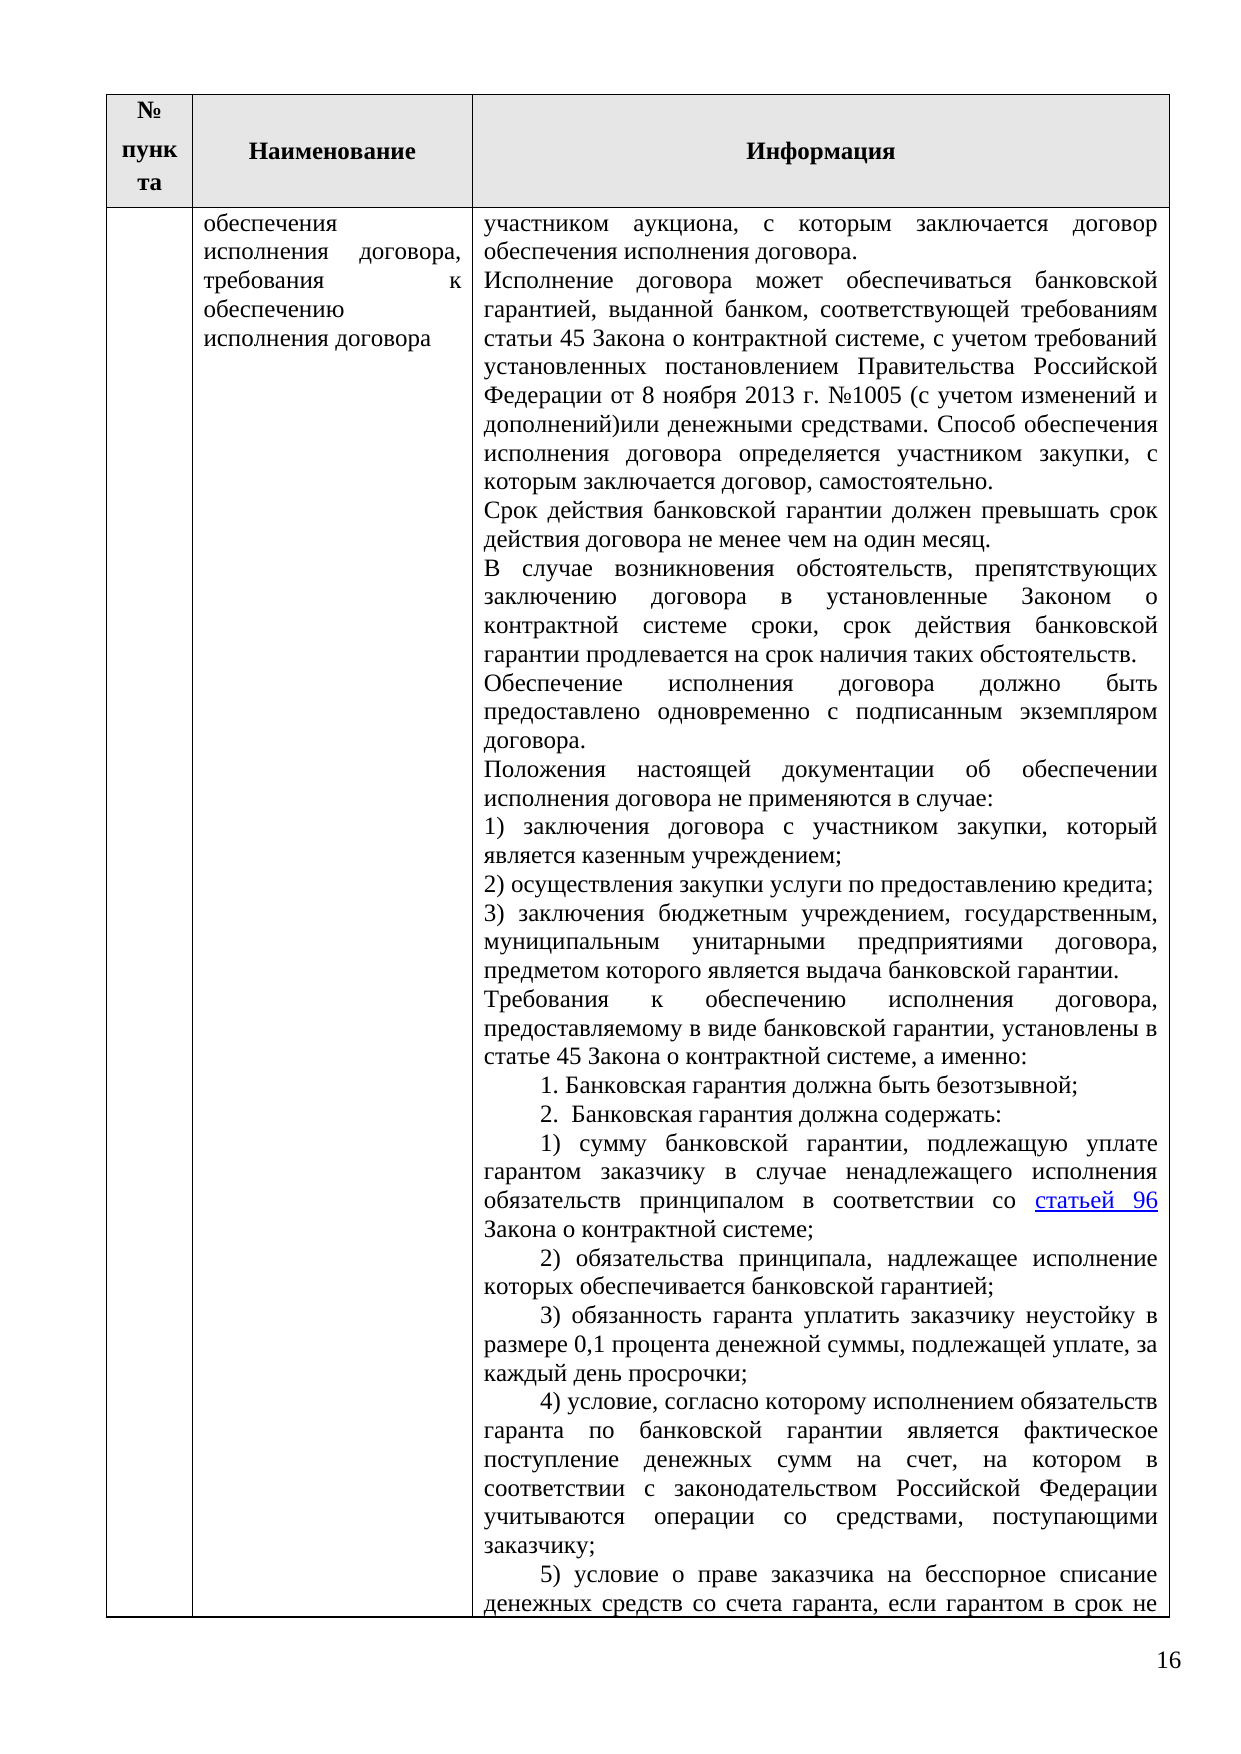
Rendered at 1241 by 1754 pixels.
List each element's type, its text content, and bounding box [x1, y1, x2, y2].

table_header Наименование [193, 95, 472, 207]
table_header № пункта [107, 95, 192, 207]
table_header Информация [473, 95, 1169, 207]
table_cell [473, 208, 1169, 1616]
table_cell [193, 208, 472, 1616]
table_cell [107, 208, 192, 1616]
